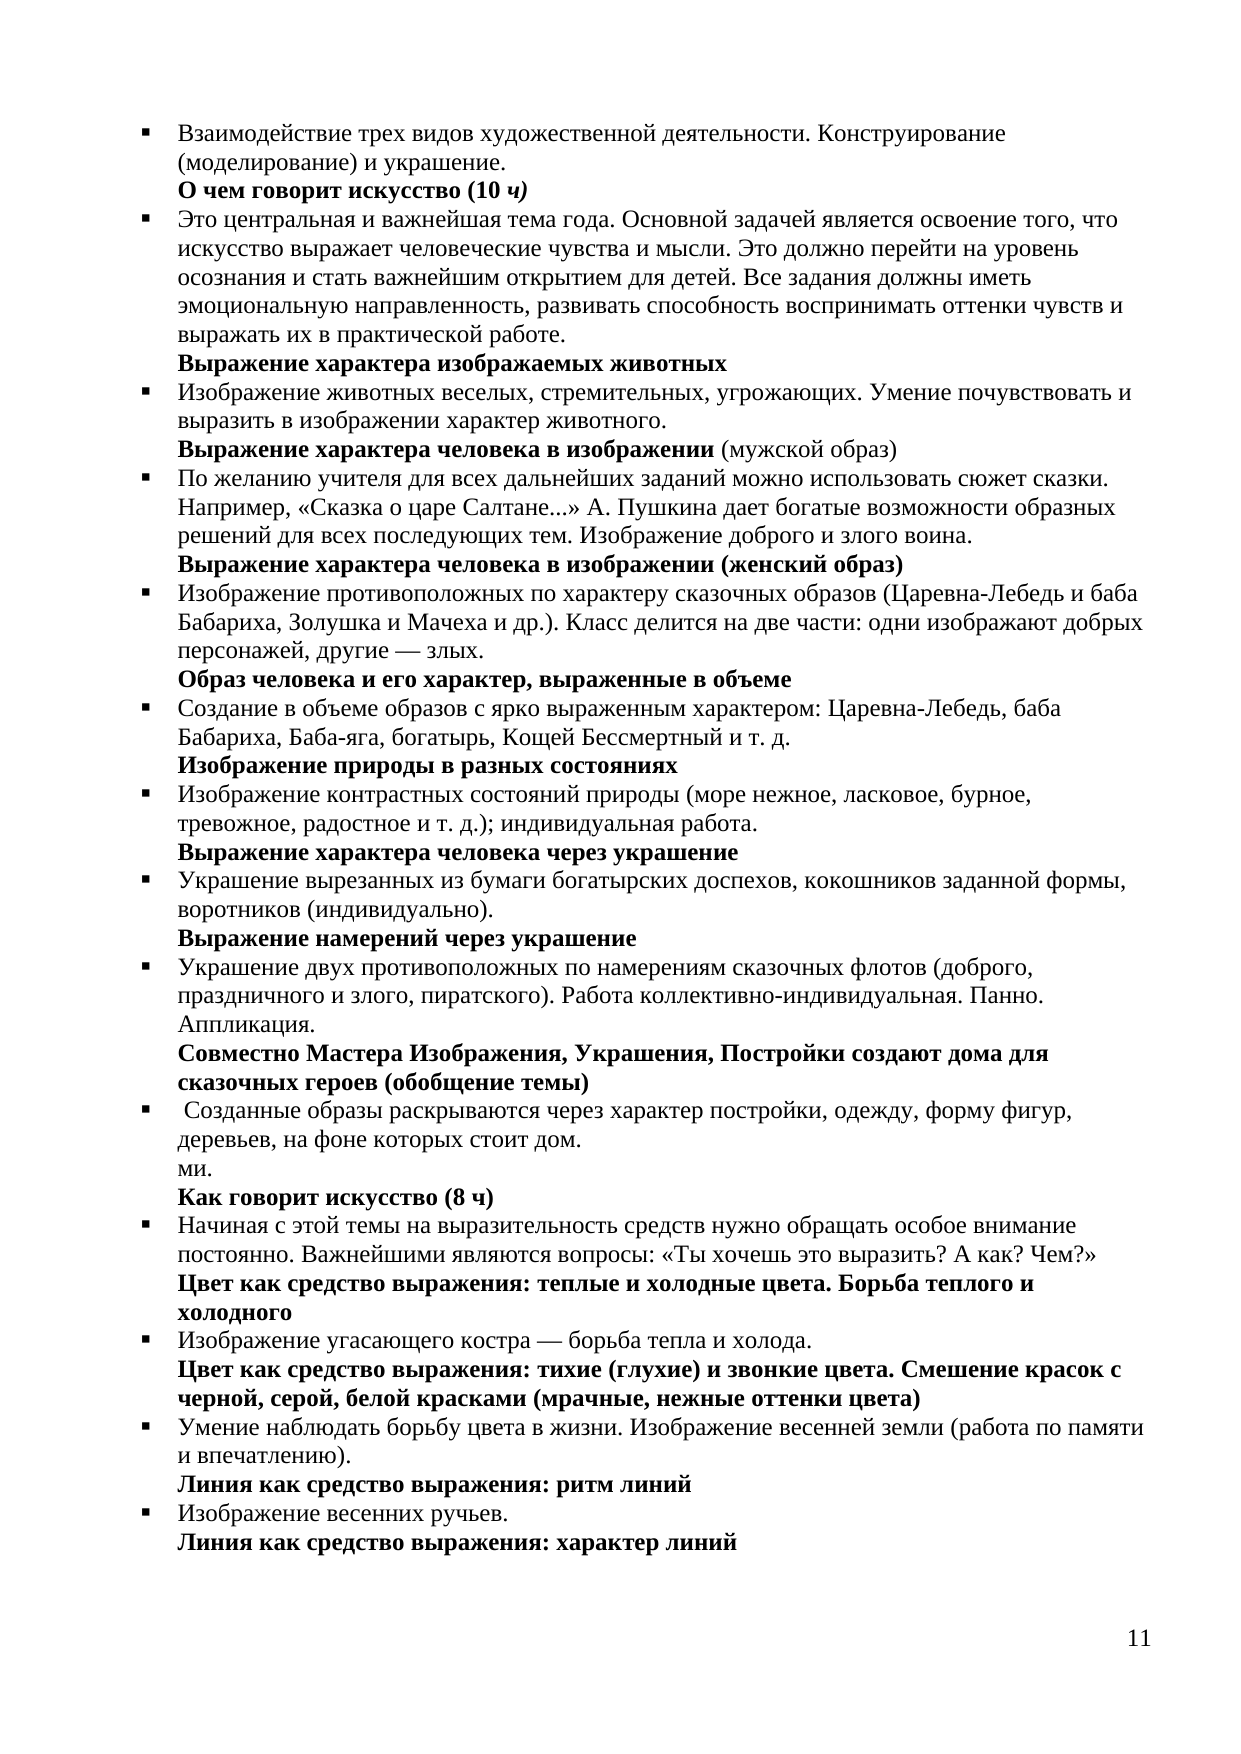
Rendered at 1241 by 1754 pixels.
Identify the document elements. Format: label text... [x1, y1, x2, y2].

list Линия как средство выражения: характер линий [177, 1527, 1152, 1556]
list Выражение характера человека в изображении (мужской образ) [177, 434, 1152, 463]
list Изображение весенних ручьев. [140, 1498, 1152, 1527]
list Изображение животных веселых, стремительных, угрожающих. Умение почувствовать и выразить в изображении характер животного. [140, 377, 1152, 434]
list Выражение характера человека в изображении (женский образ) [177, 549, 1152, 578]
list Цвет как средство выражения: тихие (глухие) и звонкие цвета. Смешение красок с черной, серой, белой красками (мрачные, нежные оттенки цвета) [177, 1354, 1152, 1412]
list Совместно Мастера Изображения, Украшения, Постройки создают дома для сказочных героев (обобщение темы) [177, 1038, 1152, 1096]
list Взаимодействие трех видов художественной деятельности. Конструирование (моделирование) и украшение. [140, 118, 1152, 176]
list Это центральная и важнейшая тема года. Основной задачей является освоение того, что искусство выражает человеческие чувства и мысли. Это должно перейти на уровень осознания и стать важнейшим открытием для детей. Все задания должны иметь эмоциональную направленность, развивать способность воспринимать оттенки чувств и выражать их в практической работе. [140, 204, 1152, 348]
list Изображение контрастных состояний природы (море нежное, ласковое, бурное, тревожное, радостное и т. д.); индивидуальная работа. [140, 779, 1152, 837]
list Как говорит искусство (8 ч) [177, 1182, 1152, 1211]
list Изображение угасающего костра — борьба тепла и холода. [140, 1326, 1152, 1354]
list Изображение противоположных по характеру сказочных образов (Царевна-Лебедь и баба Бабариха, Золушка и Мачеха и др.). Класс делится на две части: одни изображают добрых персонажей, другие — злых. [140, 578, 1152, 664]
list Выражение намерений через украшение [177, 923, 1152, 952]
list Выражение характера человека через украшение [177, 837, 1152, 866]
list Украшение двух противоположных по намерениям сказочных флотов (доброго, праздничного и злого, пиратского). Работа коллективно-индивидуальная. Панно. Аппликация. [140, 952, 1152, 1038]
list О чем говорит искусство (10 ч) [177, 176, 1152, 204]
list Украшение вырезанных из бумаги богатырских доспехов, кокошников заданной формы, воротников (индивидуально). [140, 866, 1152, 923]
list Изображение природы в разных состояниях [177, 751, 1152, 779]
list По желанию учителя для всех дальнейших заданий можно использовать сюжет сказки. Например, «Сказка о царе Салтане...» А. Пушкина дает богатые возможности образных решений для всех последующих тем. Изображение доброго и злого воина. [140, 463, 1152, 549]
list Выражение характера изображаемых животных [177, 348, 1152, 377]
list Линия как средство выражения: ритм линий [177, 1469, 1152, 1498]
list Умение наблюдать борьбу цвета в жизни. Изображение весенней земли (работа по памяти и впечатлению). [140, 1412, 1152, 1469]
list ми. [177, 1153, 1152, 1182]
list Созданные образы раскрываются через характер постройки, одежду, форму фигур, деревьев, на фоне которых стоит дом. [140, 1096, 1152, 1153]
list Цвет как средство выражения: теплые и холодные цвета. Борьба теплого и холодного [177, 1268, 1152, 1326]
list Создание в объеме образов с ярко выраженным характером: Царевна-Лебедь, баба Бабариха, Баба-яга, богатырь, Кощей Бессмертный и т. д. [140, 693, 1152, 751]
list Начиная с этой темы на выразительность средств нужно обращать особое внимание постоянно. Важнейшими являются вопросы: «Ты хочешь это выразить? А как? Чем?» [140, 1211, 1152, 1268]
list Образ человека и его характер, выраженные в объеме [177, 664, 1152, 693]
